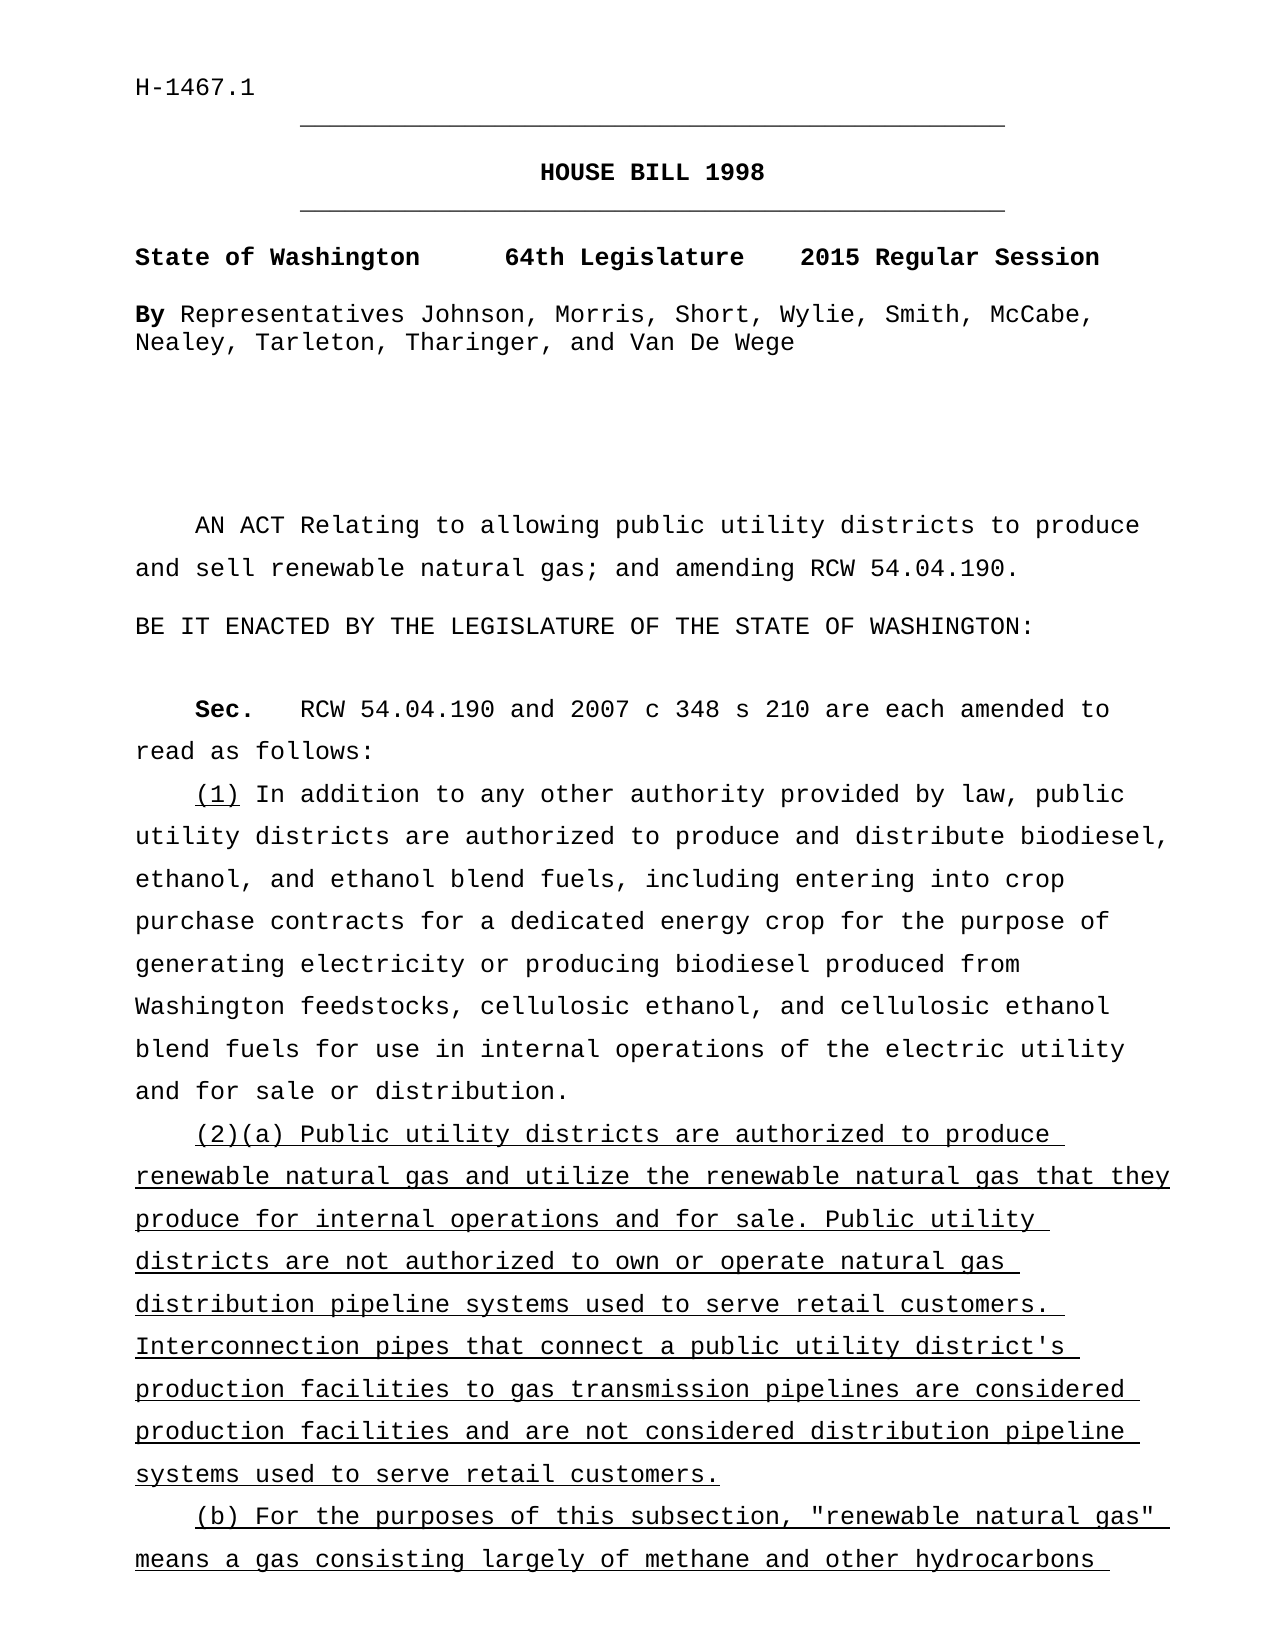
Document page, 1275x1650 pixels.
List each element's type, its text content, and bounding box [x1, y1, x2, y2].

text _______________________________________________ [135, 103, 1170, 132]
text _______________________________________________ [135, 188, 1170, 217]
text State of Washington 64th Legislature 2015 Regular Session [135, 245, 1170, 273]
text BE IT ENACTED BY THE LEGISLATURE OF THE STATE OF WASHINGTON: [135, 613, 1170, 642]
text (2)(a) Public utility districts are authorized to produce renewable natural gas and utilize the renewable natural gas that they produce for internal operations and for sale. Public utility districts are not authorized to own or operate natural gas distribution pipeline systems used to serve retail customers. Interconnection pipes that connect a public utility district's production facilities to gas transmission pipelines are considered production facilities and are not considered distribution pipeline systems used to serve retail customers. [135, 1189, 1170, 1491]
text By Representatives Johnson, Morris, Short, Wylie, Smith, McCabe, Nealey, Tarleton, Tharinger, and Van De Wege [135, 302, 1170, 358]
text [135, 1491, 1170, 1576]
text (1) In addition to any other authority provided by law, public utility districts are authorized to produce and distribute biodiesel, ethanol, and ethanol blend fuels, including entering into crop purchase contracts for a dedicated energy crop for the purpose of generating electricity or producing biodiesel produced from Washington feedstocks, cellulosic ethanol, and cellulosic ethanol blend fuels for use in internal operations of the electric utility and for sale or distribution. [135, 768, 1170, 1108]
text (2)(a) Public utility districts are authorized to produce renewable natural gas and utilize the renewable natural gas that they produce for internal operations and for sale. Public utility districts are not authorized to own or operate natural gas distribution pipeline systems used to serve retail customers. Interconnection pipes that connect a public utility district's production facilities to gas transmission pipelines are considered production facilities and are not considered distribution pipeline systems used to serve retail customers. [135, 1108, 1170, 1187]
text H-1467.1 [135, 75, 1170, 103]
text HOUSE BILL 1998 [135, 160, 1170, 188]
text Sec. RCW 54.04.190 and 2007 c 348 s 210 are each amended to read as follows: [135, 683, 1170, 768]
text AN ACT Relating to allowing public utility districts to produce and sell renewable natural gas; and amending RCW 54.04.190. [135, 500, 1170, 585]
